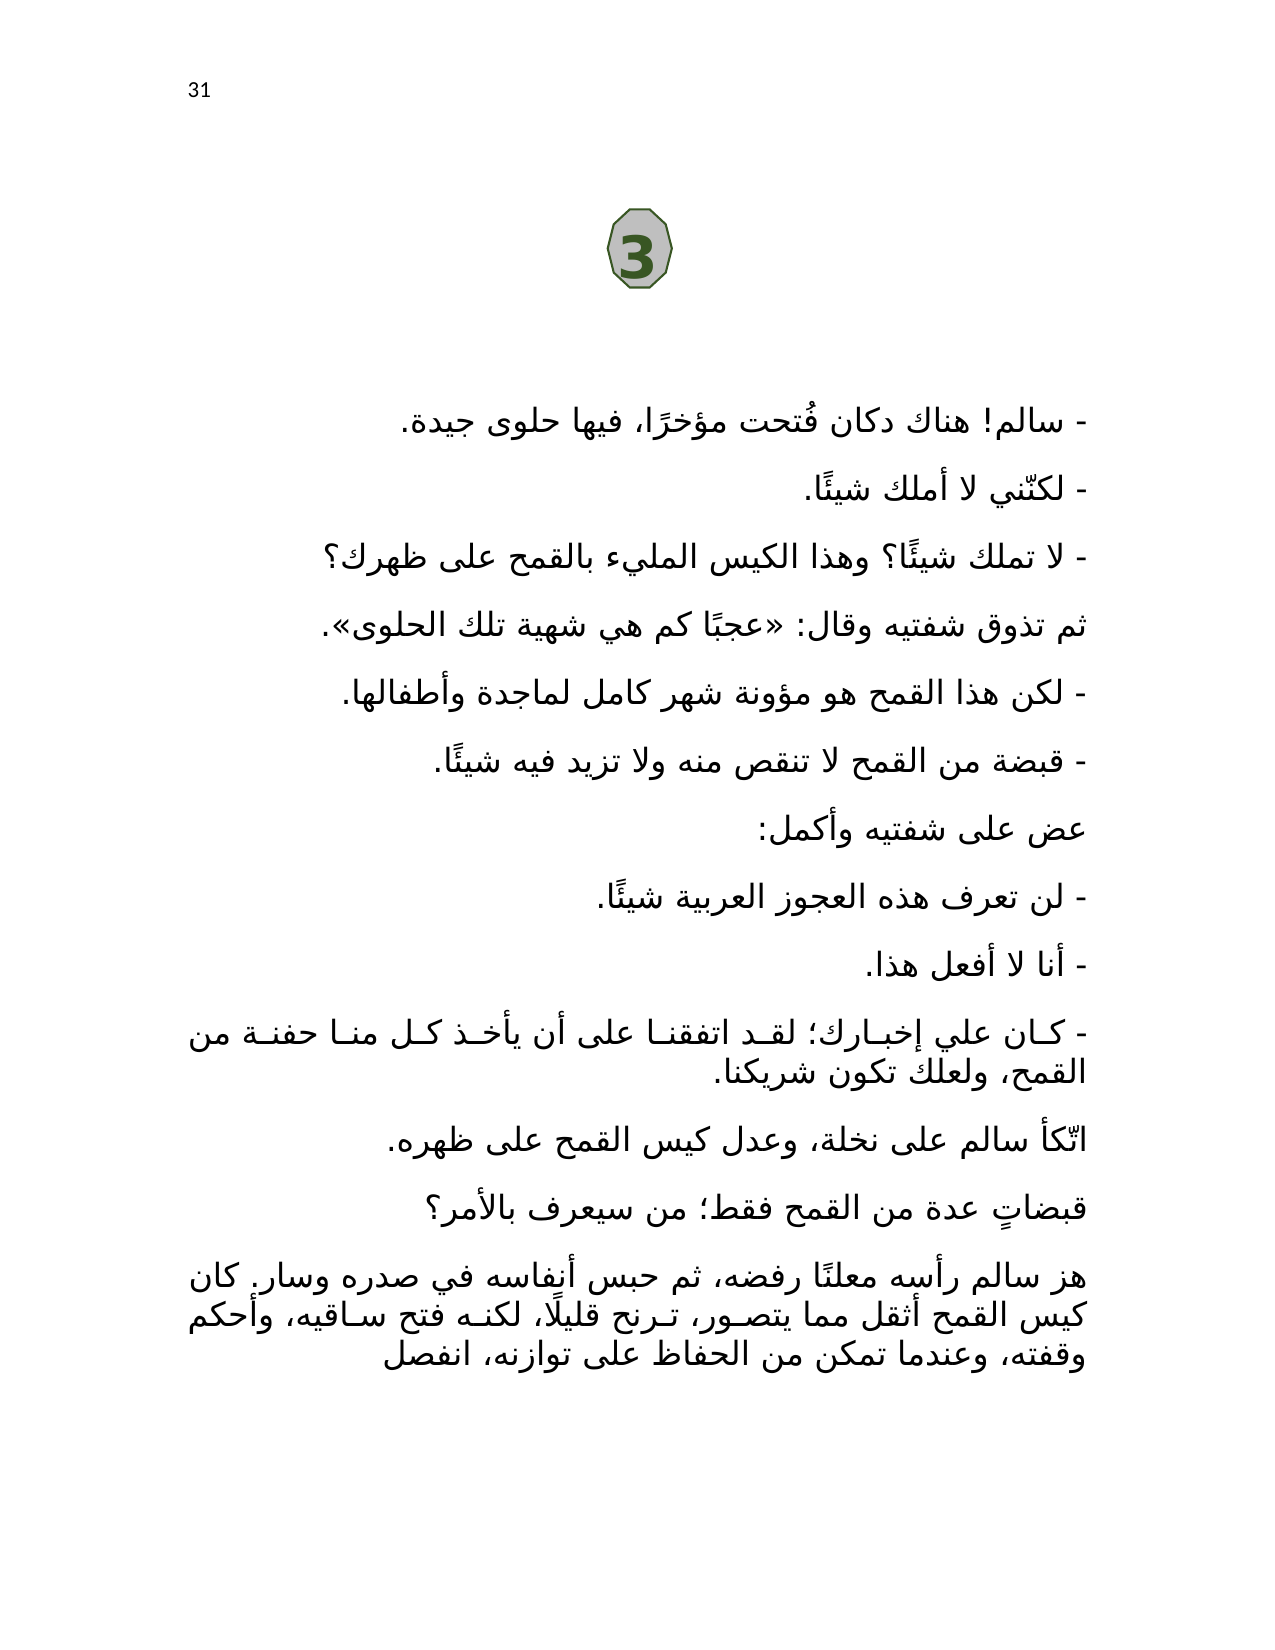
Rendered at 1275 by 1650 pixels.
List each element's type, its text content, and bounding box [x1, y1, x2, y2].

text - لا تملك شيئًا؟ وهذا الكيس المليء بالقمح على ظهرك؟ [187, 538, 1087, 577]
text ثم تذوق شفتيه وقال: «عجبًا كم هي شهية تلك الحلوى». [187, 606, 1087, 644]
text عض على شفتيه وأكمل: [187, 810, 1087, 849]
text - قبضة من القمح لا تنقص منه ولا تزيد فيه شيئًا. [187, 742, 1087, 781]
text - أنا لا أفعل هذا. [187, 946, 1087, 985]
subtitle 3 [187, 224, 1087, 292]
text قبضاتٍ عدة من القمح فقط؛ من سيعرف بالأمر؟ [187, 1189, 1087, 1228]
text - لن تعرف هذه العجوز العربية شيئًا. [187, 878, 1087, 917]
text اتّكأ سالم على نخلة، وعدل كيس القمح على ظهره. [187, 1121, 1087, 1159]
text - لكنّني لا أملك شيئًا. [187, 470, 1087, 508]
text - سالم! هناك دكان فُتحت مؤخرًا، فيها حلوى جيدة. [187, 402, 1087, 441]
text هز سالم رأسه معلنًا رفضه، ثم حبس أنفاسه في صدره وسار. كان كيس القمح أثقل مما يتصور، ترنح قليلًا، لكنه فتح ساقيه، وأحكم وقفته، وعندما تمكن من الحفاظ على توازنه، انفصل [187, 1257, 1087, 1373]
text - كان علي إخبارك؛ لقد اتفقنا على أن يأخذ كل منا حفنة من القمح، ولعلك تكون شريكنا. [187, 1014, 1087, 1092]
text - لكن هذا القمح هو مؤونة شهر كامل لماجدة وأطفالها. [187, 674, 1087, 713]
